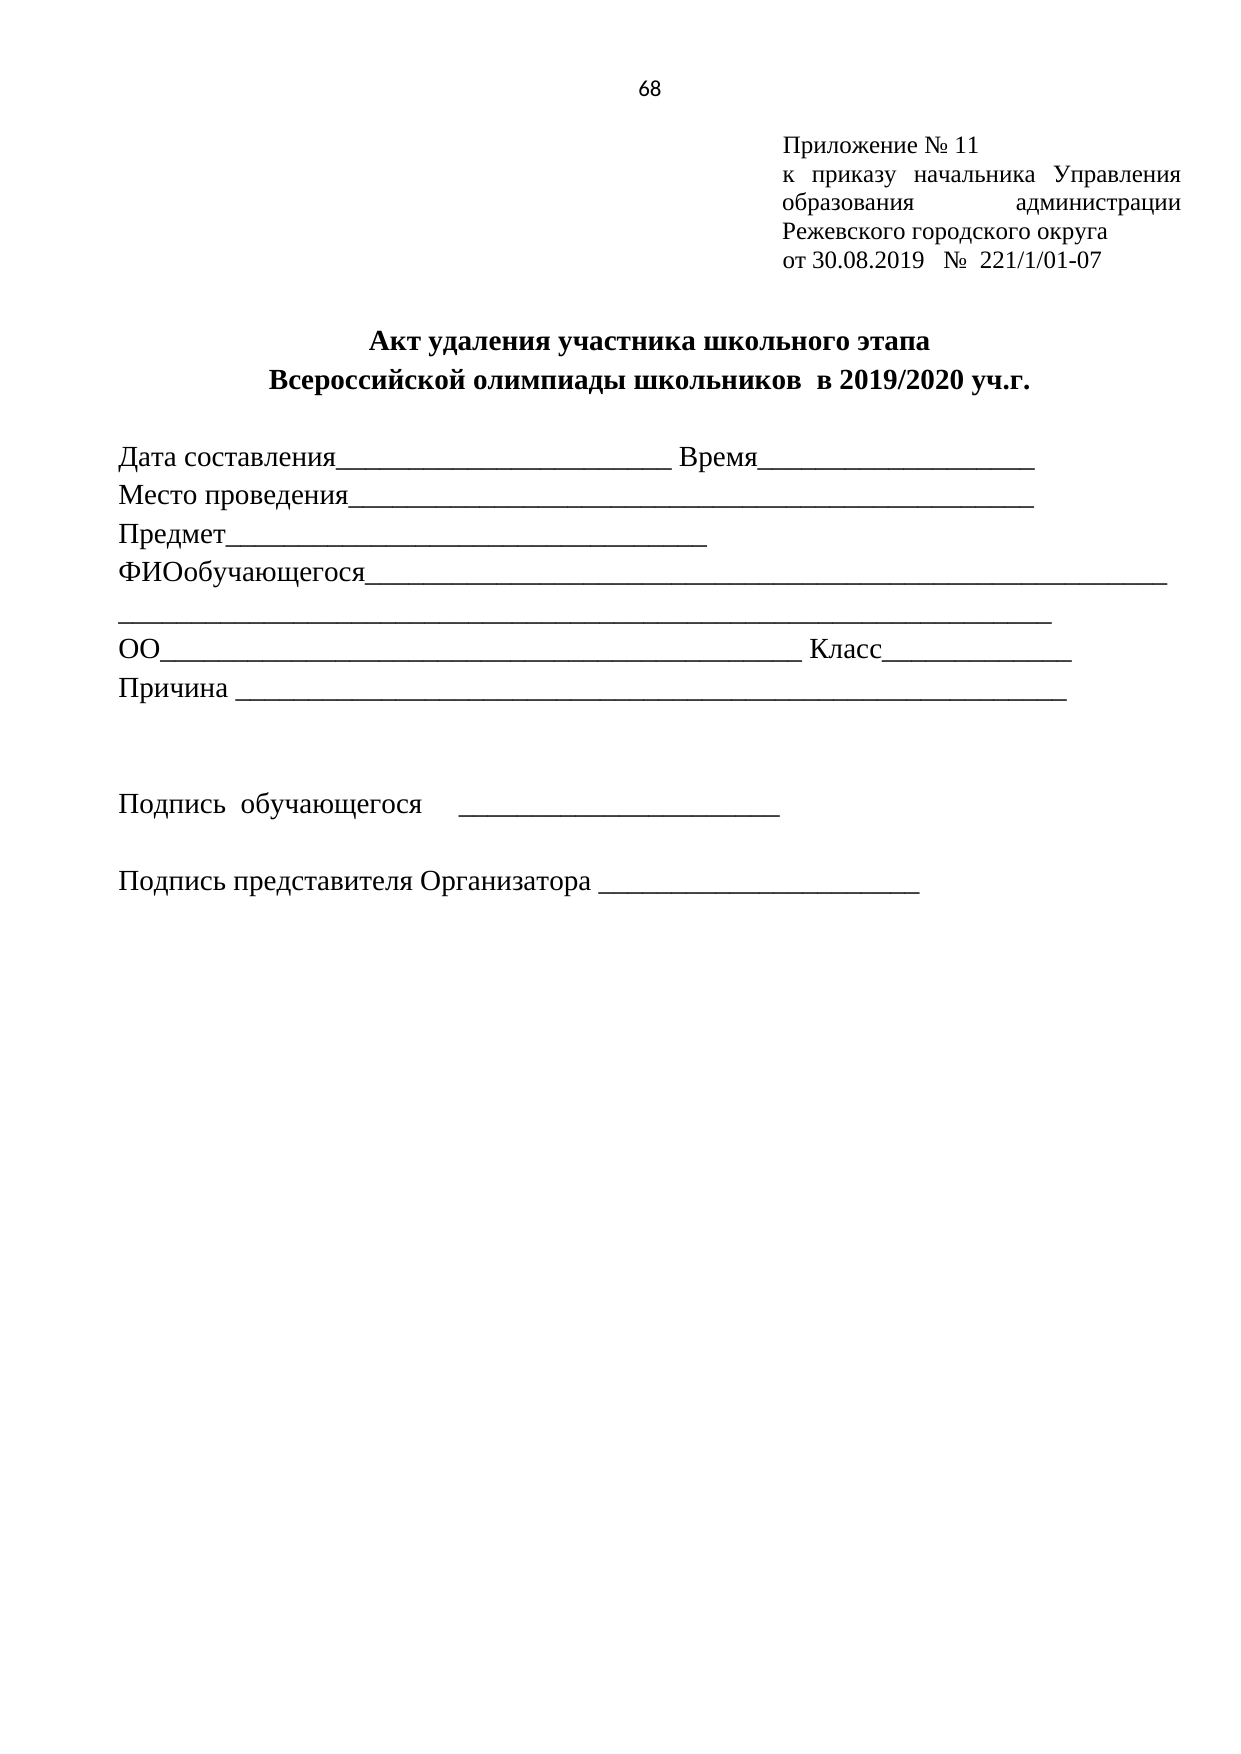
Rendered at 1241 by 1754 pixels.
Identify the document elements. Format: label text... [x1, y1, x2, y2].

text Предмет_________________________________ [118, 516, 1181, 549]
text от 30.08.2019 № 221/1/01-07 [782, 245, 1181, 274]
text Дата составления_______________________ Время___________________ [118, 439, 1181, 472]
text Акт удаления участника школьного этапа [118, 323, 1181, 357]
text Причина _________________________________________________________ [118, 670, 1181, 704]
text Подпись обучающегося ______________________ [118, 786, 1181, 819]
text ФИОобучающегося_______________________________________________________________________________________________________________________ [118, 554, 1181, 627]
text к приказу начальника Управления образования администрации Режевского городского округа [782, 159, 1181, 245]
text Всероссийской олимпиады школьников в 2019/2020 уч.г. [118, 362, 1181, 395]
text ОО____________________________________________ Класс_____________ [118, 632, 1181, 665]
text Место проведения_______________________________________________ [118, 477, 1181, 511]
text Подпись представителя Организатора ______________________ [118, 863, 1181, 896]
text Приложение № 11 [118, 130, 1181, 159]
